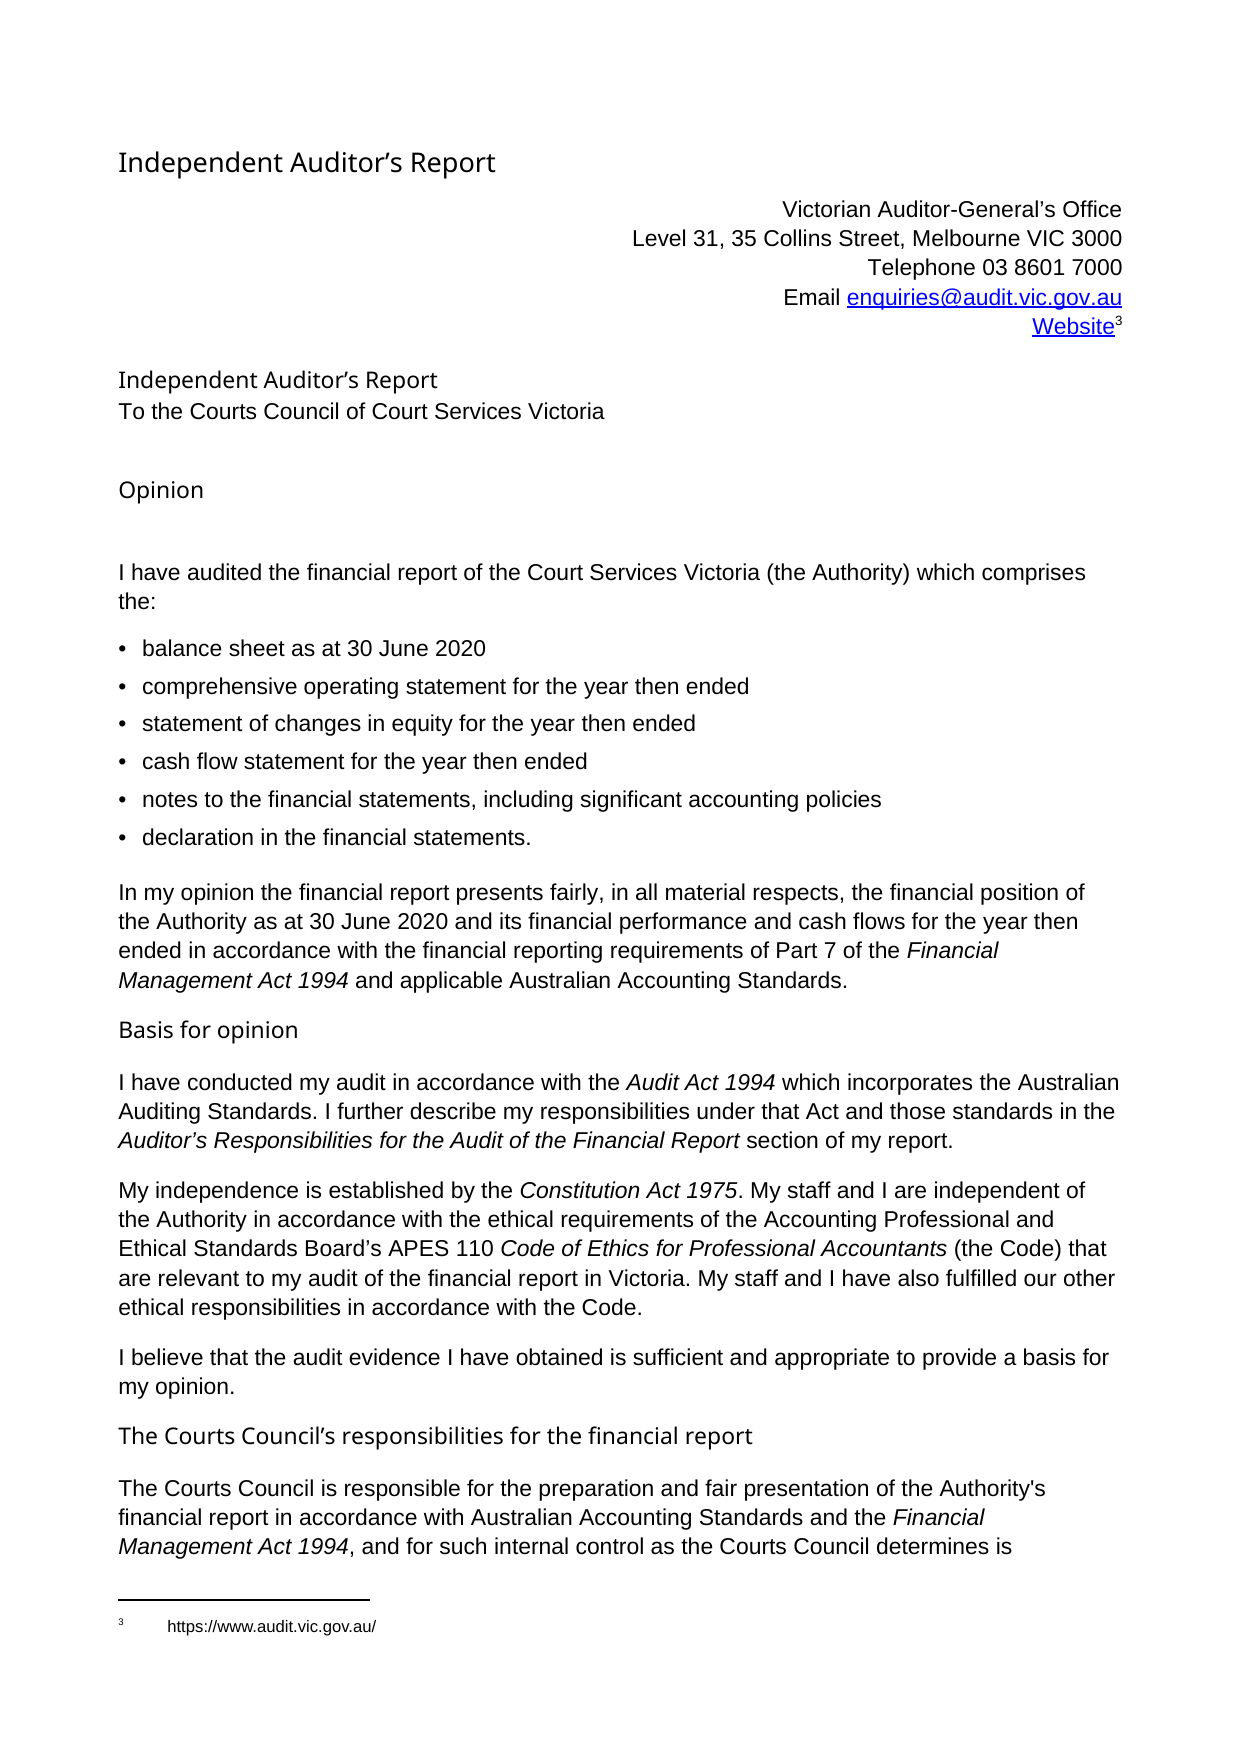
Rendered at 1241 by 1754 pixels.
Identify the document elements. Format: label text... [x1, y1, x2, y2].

text Telephone 03 8601 7000 [118, 251, 1122, 281]
text In my opinion the financial report presents fairly, in all material respects, the financial position of the Authority as at 30 June 2020 and its financial performance and cash flows for the year then ended in accordance with the financial reporting requirements of Part 7 of the Financial Management Act 1994 and applicable Australian Accounting Standards. [118, 876, 1122, 993]
text I believe that the audit evidence I have obtained is sufficient and appropriate to provide a basis for my opinion. [118, 1341, 1122, 1399]
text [118, 1472, 1122, 1559]
list statement of changes in equity for the year then ended [118, 710, 1122, 737]
text Independent Auditor’s Report To the Courts Council of Court Services Victoria [118, 364, 1122, 424]
list notes to the financial statements, including significant accounting policies [118, 786, 1122, 812]
text Basis for opinion [118, 1014, 1122, 1045]
text Email enquiries@audit.vic.gov.au [118, 281, 1122, 310]
text Victorian Auditor-General’s Office [118, 193, 1122, 222]
subtitle Independent Auditor’s Report [118, 143, 1122, 181]
text Website [118, 310, 1122, 339]
list comprehensive operating statement for the year then ended [118, 673, 1122, 699]
text I have conducted my audit in accordance with the Audit Act 1994 which incorporates the Australian Auditing Standards. I further describe my responsibilities under that Act and those standards in the Auditor’s Responsibilities for the Audit of the Financial Report section of my report. [118, 1066, 1122, 1153]
text My independence is established by the Constitution Act 1975. My staff and I are independent of the Authority in accordance with the ethical requirements of the Accounting Professional and Ethical Standards Board’s APES 110 Code of Ethics for Professional Accountants (the Code) that are relevant to my audit of the financial report in Victoria. My staff and I have also fulfilled our other ethical responsibilities in accordance with the Code. [118, 1174, 1122, 1320]
text I have audited the financial report of the Court Services Victoria (the Authority) which comprises the: [118, 556, 1122, 614]
list declaration in the financial statements. [118, 824, 1122, 850]
text The Courts Council’s responsibilities for the financial report [118, 1420, 1122, 1451]
text Level 31, 35 Collins Street, Melbourne VIC 3000 [118, 222, 1122, 251]
list cash flow statement for the year then ended [118, 748, 1122, 774]
list balance sheet as at 30 June 2020 [118, 635, 1122, 661]
text Opinion [118, 474, 1122, 506]
